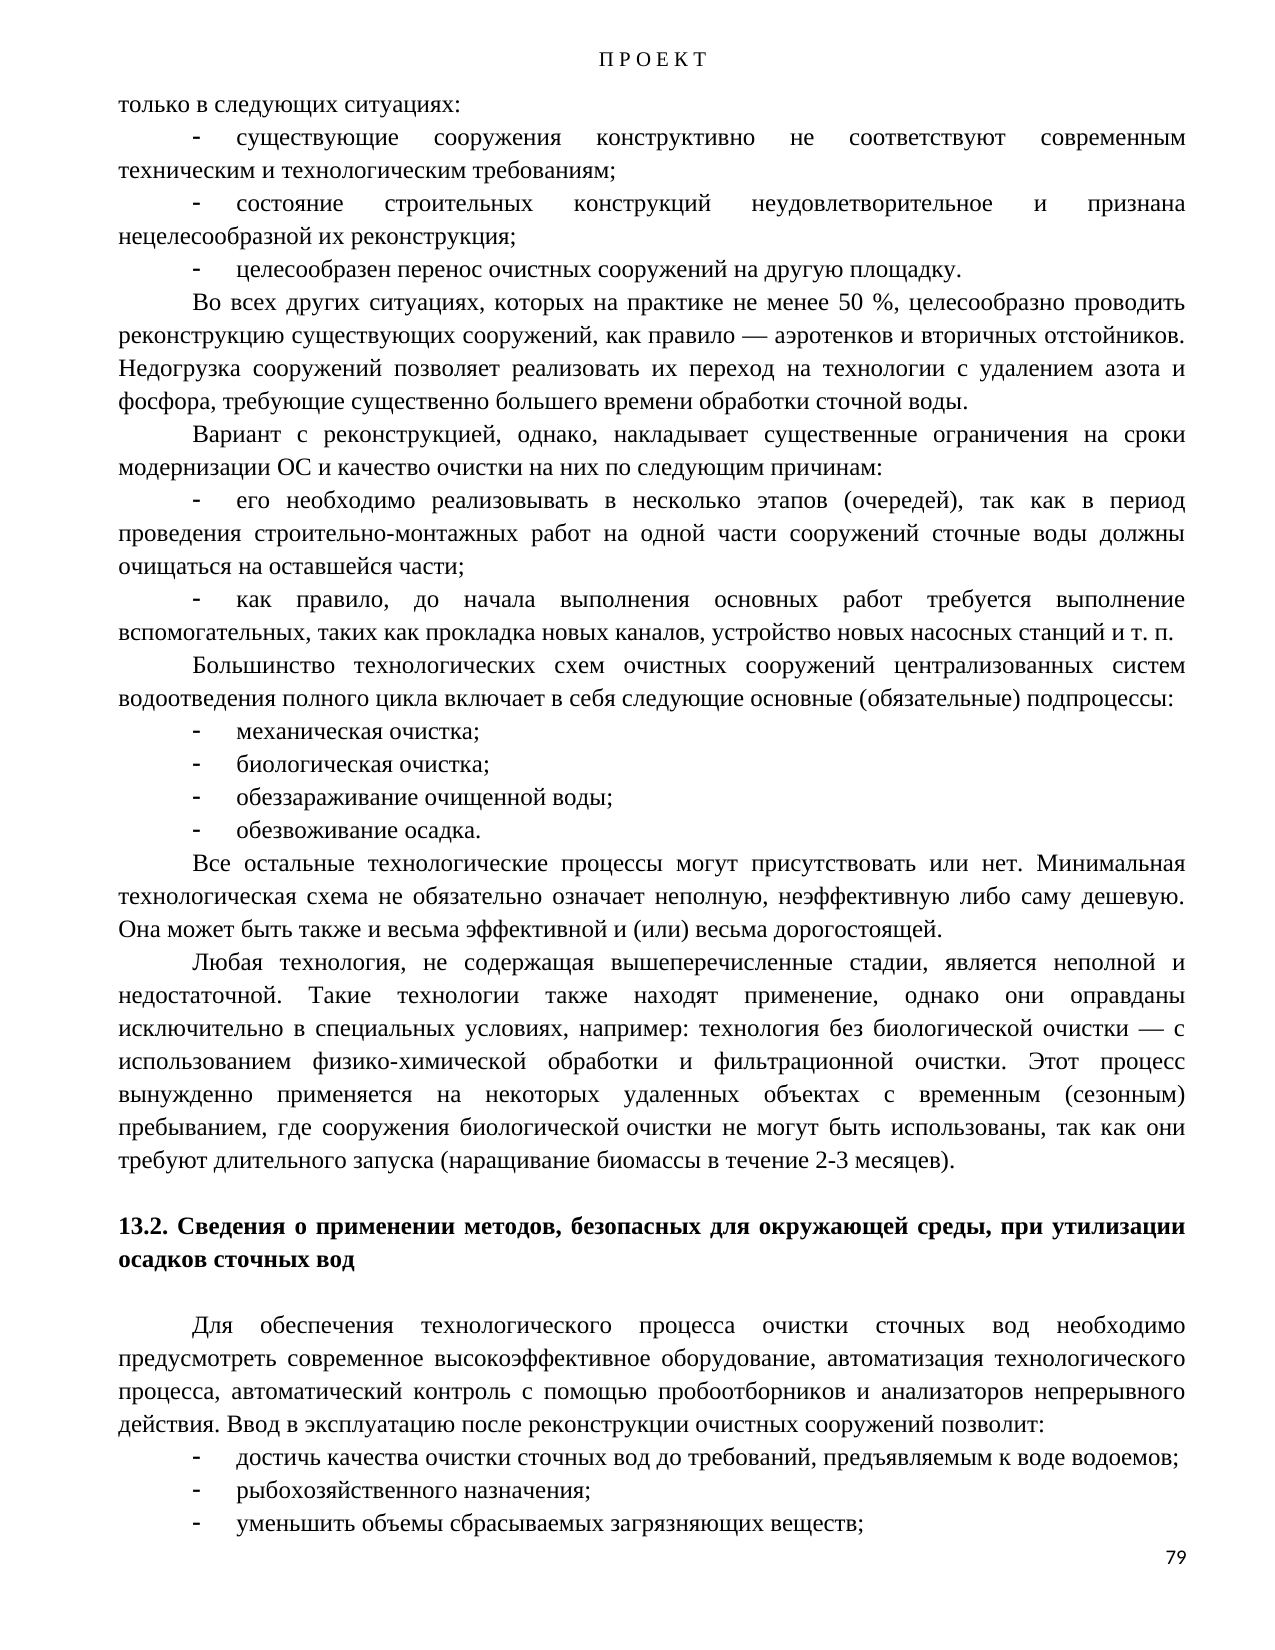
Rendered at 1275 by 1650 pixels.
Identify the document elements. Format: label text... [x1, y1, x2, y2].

list его необходимо реализовывать в несколько этапов (очередей), так как в период проведения строительно-монтажных работ на одной части сооружений сточные воды должны очищаться на оставшейся части; [118, 485, 1186, 580]
list целесообразен перенос очистных сооружений на другую площадку. [118, 254, 1186, 282]
list достичь качества очистки сточных вод до требований, предъявляемым к воде водоемов; [118, 1442, 1186, 1471]
text Все остальные технологические процессы могут присутствовать или нет. Минимальная технологическая схема не обязательно означает неполную, неэффективную либо саму дешевую. Она может быть также и весьма эффективной и (или) весьма дорогостоящей. [118, 848, 1186, 943]
text Для обеспечения технологического процесса очистки сточных вод необходимо предусмотреть современное высокоэффективное оборудование, автоматизация технологического процесса, автоматический контроль с помощью пробоотборников и анализаторов непрерывного действия. Ввод в эксплуатацию после реконструкции очистных сооружений позволит: [118, 1310, 1186, 1438]
text Во всех других ситуациях, которых на практике не менее 50 %, целесообразно проводить реконструкцию существующих сооружений, как правило — аэротенков и вторичных отстойников. Недогрузка сооружений позволяет реализовать их переход на технологии с удалением азота и фосфора, требующие существенно большего времени обработки сточной воды. [118, 287, 1186, 414]
list как правило, до начала выполнения основных работ требуется выполнение вспомогательных, таких как прокладка новых каналов, устройство новых насосных станций и т. п. [118, 584, 1186, 646]
list существующие сооружения конструктивно не соответствуют современным техническим и технологическим требованиям; [118, 122, 1186, 183]
list обезвоживание осадка. [118, 815, 1186, 844]
list обеззараживание очищенной воды; [118, 782, 1186, 811]
text Вариант с реконструкцией, однако, накладывает существенные ограничения на сроки модернизации ОС и качество очистки на них по следующим причинам: [118, 419, 1186, 481]
list состояние строительных конструкций неудовлетворительное и признана нецелесообразной их реконструкция; [118, 188, 1186, 249]
text Большинство технологических схем очистных сооружений централизованных систем водоотведения полного цикла включает в себя следующие основные (обязательные) подпроцессы: [118, 650, 1186, 712]
list механическая очистка; [118, 716, 1186, 745]
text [118, 89, 1186, 117]
list уменьшить объемы сбрасываемых загрязняющих веществ; [118, 1508, 1186, 1537]
subtitle 13.2. Сведения о применении методов, безопасных для окружающей среды, при утилизации осадков сточных вод [118, 1211, 1186, 1273]
list рыбохозяйственного назначения; [118, 1476, 1186, 1504]
list биологическая очистка; [118, 749, 1186, 778]
text Любая технология, не содержащая вышеперечисленные стадии, является неполной и недостаточной. Такие технологии также находят применение, однако они оправданы исключительно в специальных условиях, например: технология без биологической очистки — с использованием физико-химической обработки и фильтрационной очистки. Этот процесс вынужденно применяется на некоторых удаленных объектах с временным (сезонным) пребыванием, где сооружения биологической очистки не могут быть использованы, так как они требуют длительного запуска (наращивание биомассы в течение 2-3 месяцев). [118, 947, 1186, 1174]
